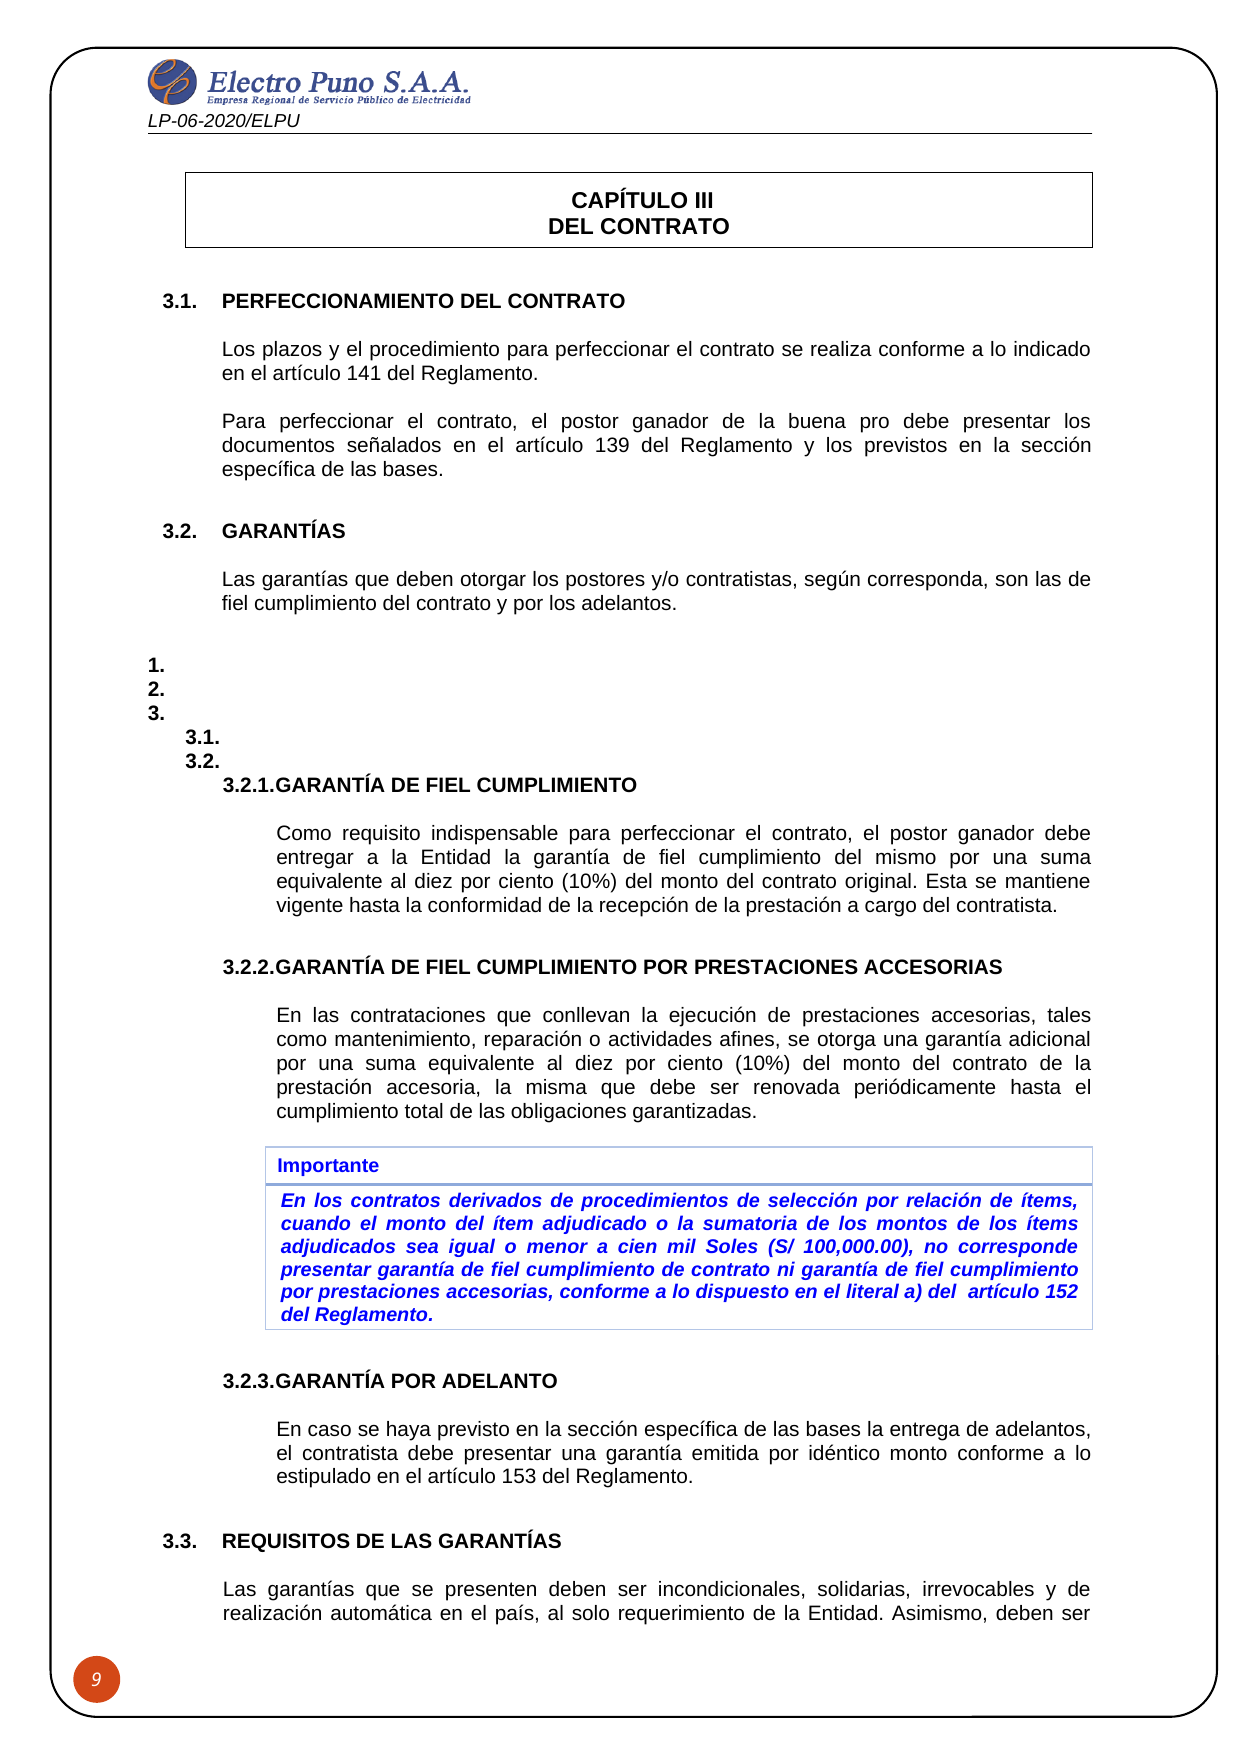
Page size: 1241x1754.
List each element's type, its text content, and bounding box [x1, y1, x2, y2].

list Las garantías que deben otorgar los postores y/o contratistas, según corresponda, son las de fiel cumplimiento del contrato y por los adelantos. [222, 567, 1092, 614]
list REQUISITOS DE LAS GARANTÍAS [162, 1529, 1092, 1553]
list En caso se haya previsto en la sección específica de las bases la entrega de adelantos, el contratista debe presentar una garantía emitida por idéntico monto conforme a lo estipulado en el artículo 153 del Reglamento. [276, 1416, 1092, 1488]
picture [147, 59, 471, 105]
list GARANTÍA POR ADELANTO [223, 1368, 1092, 1392]
table_cell En los contratos derivados de procedimientos de selección por relación de ítems, cuando el monto del ítem adjudicado o la sumatoria de los montos de los ítems adjudicados sea igual o menor a cien mil Soles (S/ 100,000.00), no corresponde presentar garantía de fiel cumplimiento de contrato ni garantía de fiel cumplimiento por prestaciones accesorias, conforme a lo dispuesto en el literal a) del artículo 152 del Reglamento. [266, 1186, 1092, 1329]
list GARANTÍA DE FIEL CUMPLIMIENTO POR PRESTACIONES ACCESORIAS [223, 955, 1092, 979]
list Los plazos y el procedimiento para perfeccionar el contrato se realiza conforme a lo indicado en el artículo 141 del Reglamento. [222, 337, 1092, 384]
list GARANTÍA DE FIEL CUMPLIMIENTO [223, 773, 1092, 797]
list PERFECCIONAMIENTO DEL CONTRATO [162, 289, 1092, 313]
table_header CAPÍTULO III DEL CONTRATO [186, 173, 1092, 247]
text Como requisito indispensable para perfeccionar el contrato, el postor ganador debe entregar a la Entidad la garantía de fiel cumplimiento del mismo por una suma equivalente al diez por ciento (10%) del monto del contrato original. Esta se mantiene vigente hasta la conformidad de la recepción de la prestación a cargo del contratista. [276, 821, 1092, 916]
text Para perfeccionar el contrato, el postor ganador de la buena pro debe presentar los documentos señalados en el artículo 139 del Reglamento y los previstos en la sección específica de las bases. [222, 408, 1092, 480]
list GARANTÍAS [162, 519, 1092, 543]
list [223, 1577, 1092, 1625]
list En las contrataciones que conllevan la ejecución de prestaciones accesorias, tales como mantenimiento, reparación o actividades afines, se otorga una garantía adicional por una suma equivalente al diez por ciento (10%) del monto del contrato de la prestación accesoria, la misma que debe ser renovada periódicamente hasta el cumplimiento total de las obligaciones garantizadas. [276, 1003, 1092, 1122]
table_header Importante [266, 1148, 1092, 1183]
